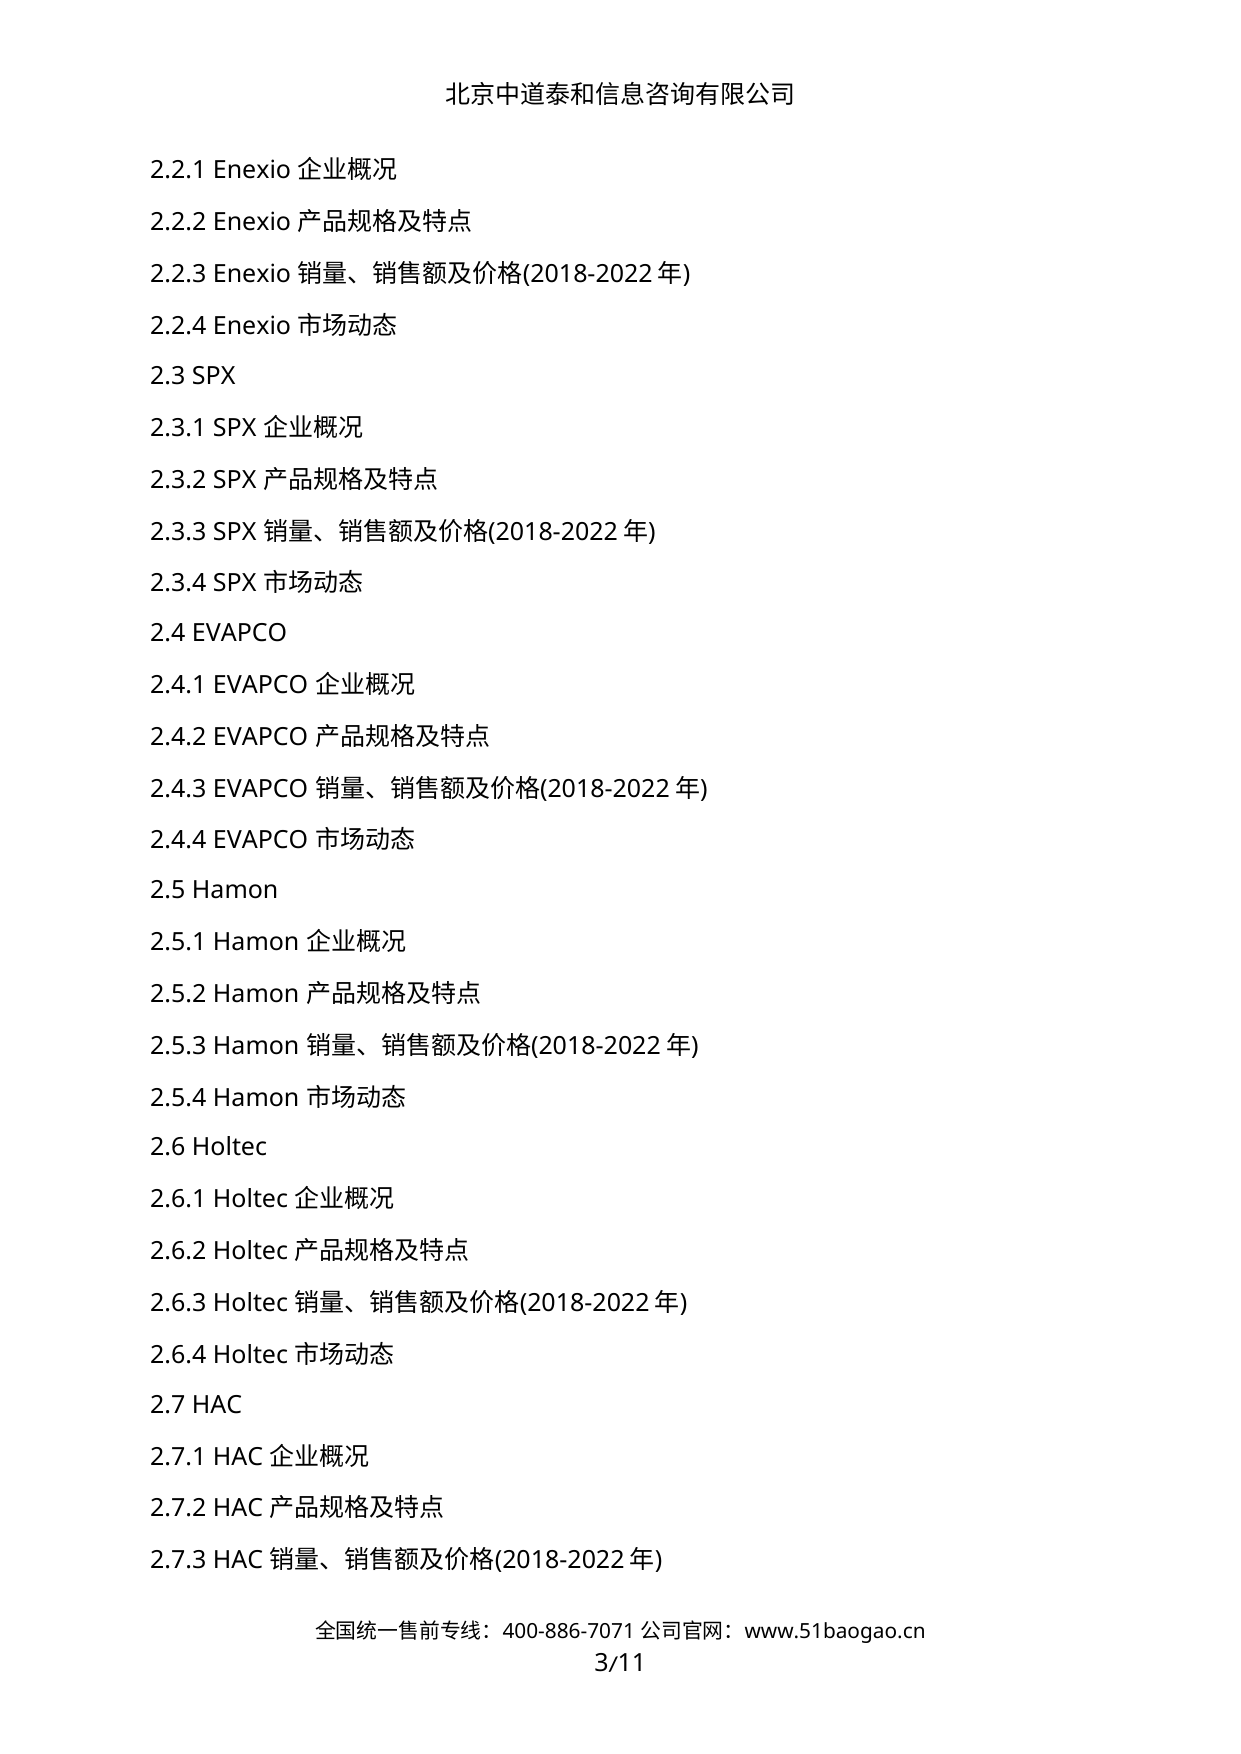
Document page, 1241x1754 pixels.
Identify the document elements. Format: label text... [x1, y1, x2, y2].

text 2.2.2 Enexio 产品规格及特点 [150, 202, 1090, 238]
text 2.7.3 HAC 销量、销售额及价格(2018-2022年) [150, 1540, 1090, 1576]
text 2.5.2 Hamon 产品规格及特点 [150, 973, 1090, 1010]
text 2.5.4 Hamon 市场动态 [150, 1077, 1090, 1113]
text 2.2.4 Enexio 市场动态 [150, 306, 1090, 342]
text 2.6.2 Holtec 产品规格及特点 [150, 1231, 1090, 1267]
text 2.7 HAC [150, 1386, 1090, 1420]
text 2.7.1 HAC 企业概况 [150, 1436, 1090, 1472]
text 2.2.1 Enexio 企业概况 [150, 150, 1090, 186]
text 2.3.4 SPX 市场动态 [150, 563, 1090, 599]
text 2.4.4 EVAPCO 市场动态 [150, 820, 1090, 856]
text 2.4.1 EVAPCO 企业概况 [150, 664, 1090, 701]
text 2.6.4 Holtec 市场动态 [150, 1334, 1090, 1371]
text 2.3.2 SPX 产品规格及特点 [150, 459, 1090, 495]
text 2.5 Hamon [150, 872, 1090, 906]
text 2.2.3 Enexio 销量、销售额及价格(2018-2022年) [150, 254, 1090, 290]
text 2.4.3 EVAPCO 销量、销售额及价格(2018-2022年) [150, 768, 1090, 804]
text 2.3.3 SPX 销量、销售额及价格(2018-2022年) [150, 511, 1090, 547]
text 2.5.3 Hamon 销量、销售额及价格(2018-2022年) [150, 1025, 1090, 1062]
text 2.6.3 Holtec 销量、销售额及价格(2018-2022年) [150, 1282, 1090, 1319]
text 2.3.1 SPX 企业概况 [150, 407, 1090, 443]
text 2.5.1 Hamon 企业概况 [150, 922, 1090, 958]
text 2.3 SPX [150, 357, 1090, 392]
text 2.4 EVAPCO [150, 615, 1090, 649]
text 2.4.2 EVAPCO 产品规格及特点 [150, 716, 1090, 752]
text 2.6 Holtec [150, 1129, 1090, 1163]
text 2.7.2 HAC 产品规格及特点 [150, 1488, 1090, 1524]
text 2.6.1 Holtec 企业概况 [150, 1179, 1090, 1215]
